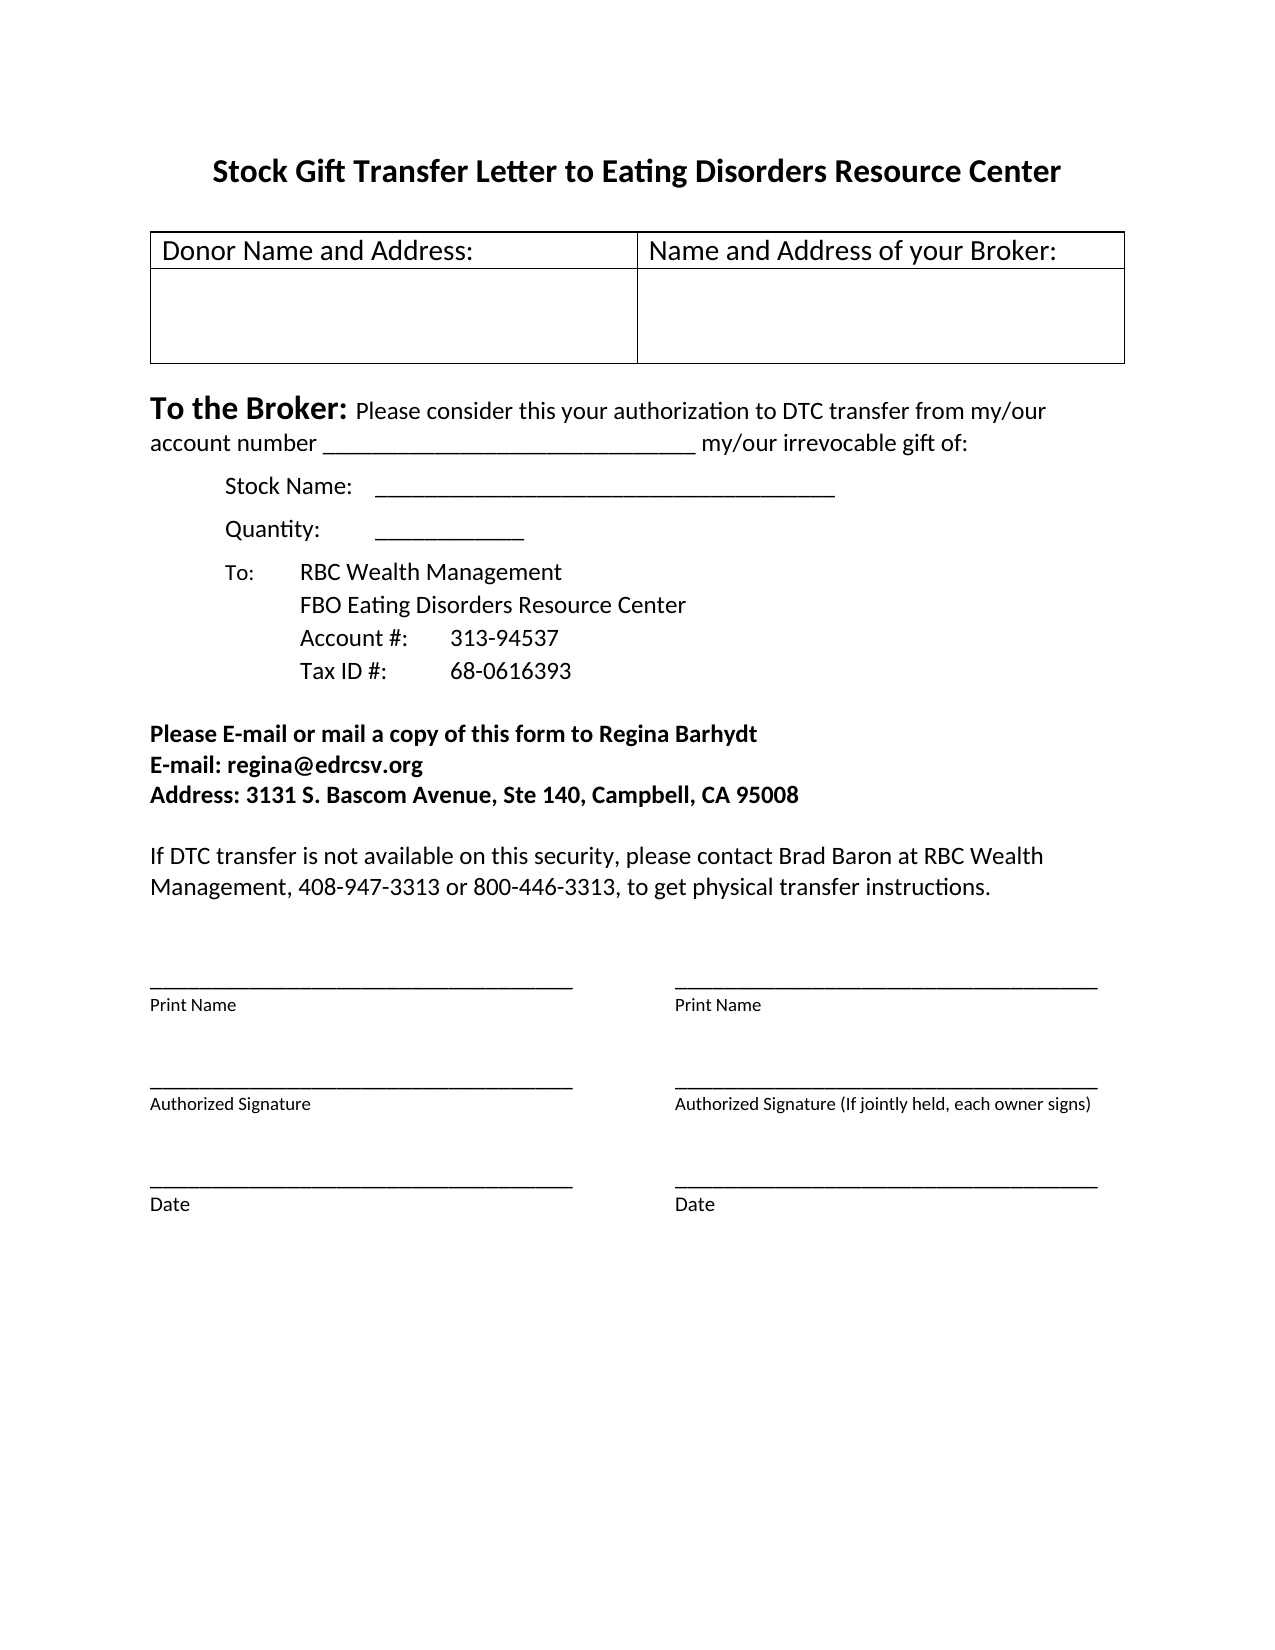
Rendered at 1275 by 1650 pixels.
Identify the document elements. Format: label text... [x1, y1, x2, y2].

text Account #: 313-94537 [150, 622, 1125, 653]
text Authorized Signature Authorized Signature (If jointly held, each owner signs) [150, 1092, 1125, 1115]
text Please E-mail or mail a copy of this form to Regina Barhydt [150, 718, 1125, 749]
text Stock Gift Transfer Letter to Eating Disorders Resource Center [150, 150, 1125, 191]
text E-mail: regina@edrcsv.org [150, 749, 1125, 779]
text __________________________________ __________________________________ [150, 1161, 1125, 1192]
text Quantity: ____________ [150, 513, 1125, 544]
table_header Name and Address of your Broker: [638, 233, 1124, 268]
text Tax ID #: 68-0616393 [225, 655, 1125, 686]
text To the Broker: Please consider this your authorization to DTC transfer from my/our account number ______________________________ my/our irrevocable gift of: [150, 387, 1125, 458]
text FBO Eating Disorders Resource Center [150, 589, 1125, 620]
text To: RBC Wealth Management [150, 556, 1125, 587]
text Print Name Print Name [150, 993, 1125, 1016]
table_header Donor Name and Address: [151, 233, 637, 268]
text Date Date [150, 1192, 1125, 1217]
text Stock Name: _____________________________________ [150, 470, 1125, 501]
text Address: 3131 S. Bascom Avenue, Ste 140, Campbell, CA 95008 [150, 779, 1125, 810]
text __________________________________ __________________________________ [150, 962, 1125, 993]
text __________________________________ __________________________________ [150, 1062, 1125, 1092]
table_cell [151, 269, 637, 363]
table_cell [638, 269, 1124, 363]
text If DTC transfer is not available on this security, please contact Brad Baron at RBC Wealth Management, 408-947-3313 or 800-446-3313, to get physical transfer instructions. [150, 840, 1125, 901]
